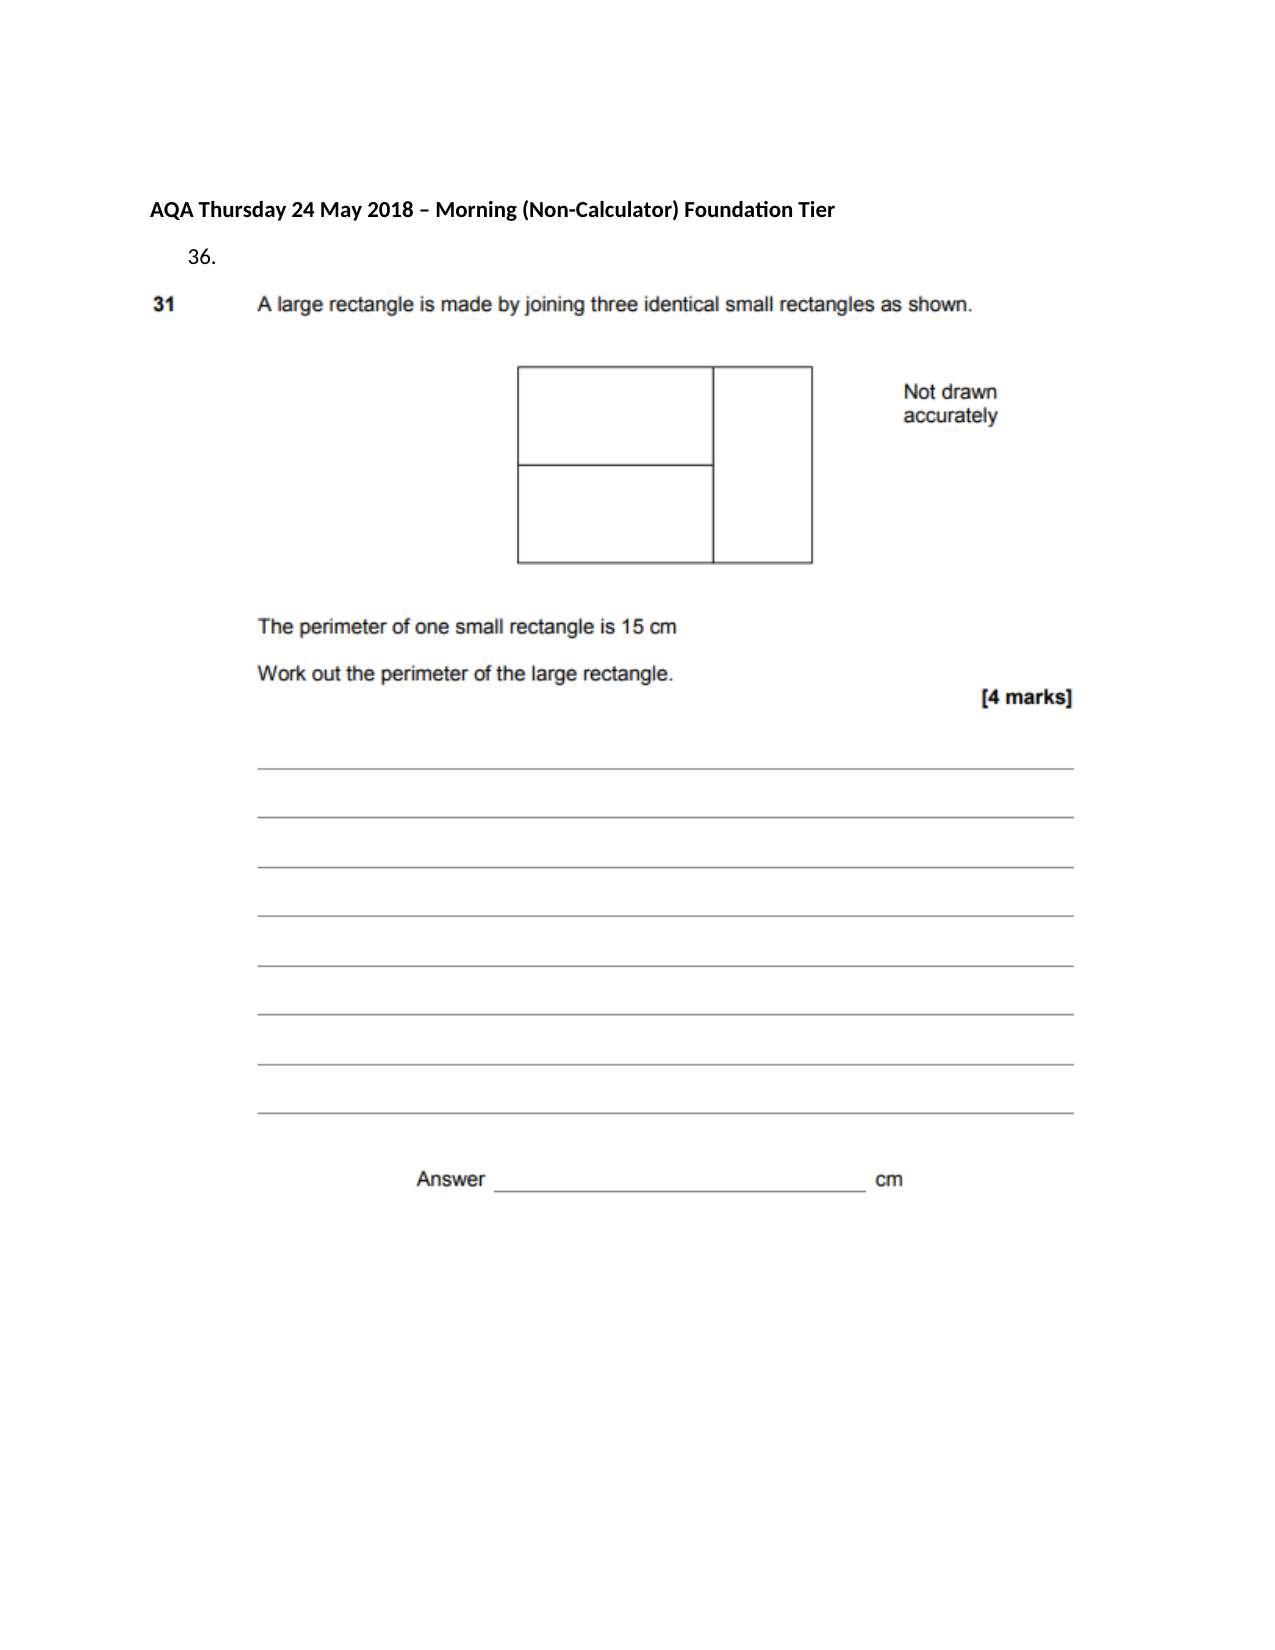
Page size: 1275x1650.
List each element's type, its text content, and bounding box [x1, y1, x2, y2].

picture [150, 288, 1079, 1238]
text AQA Thursday 24 May 2018 – Morning (Non-Calculator) Foundation Tier [150, 195, 1125, 223]
